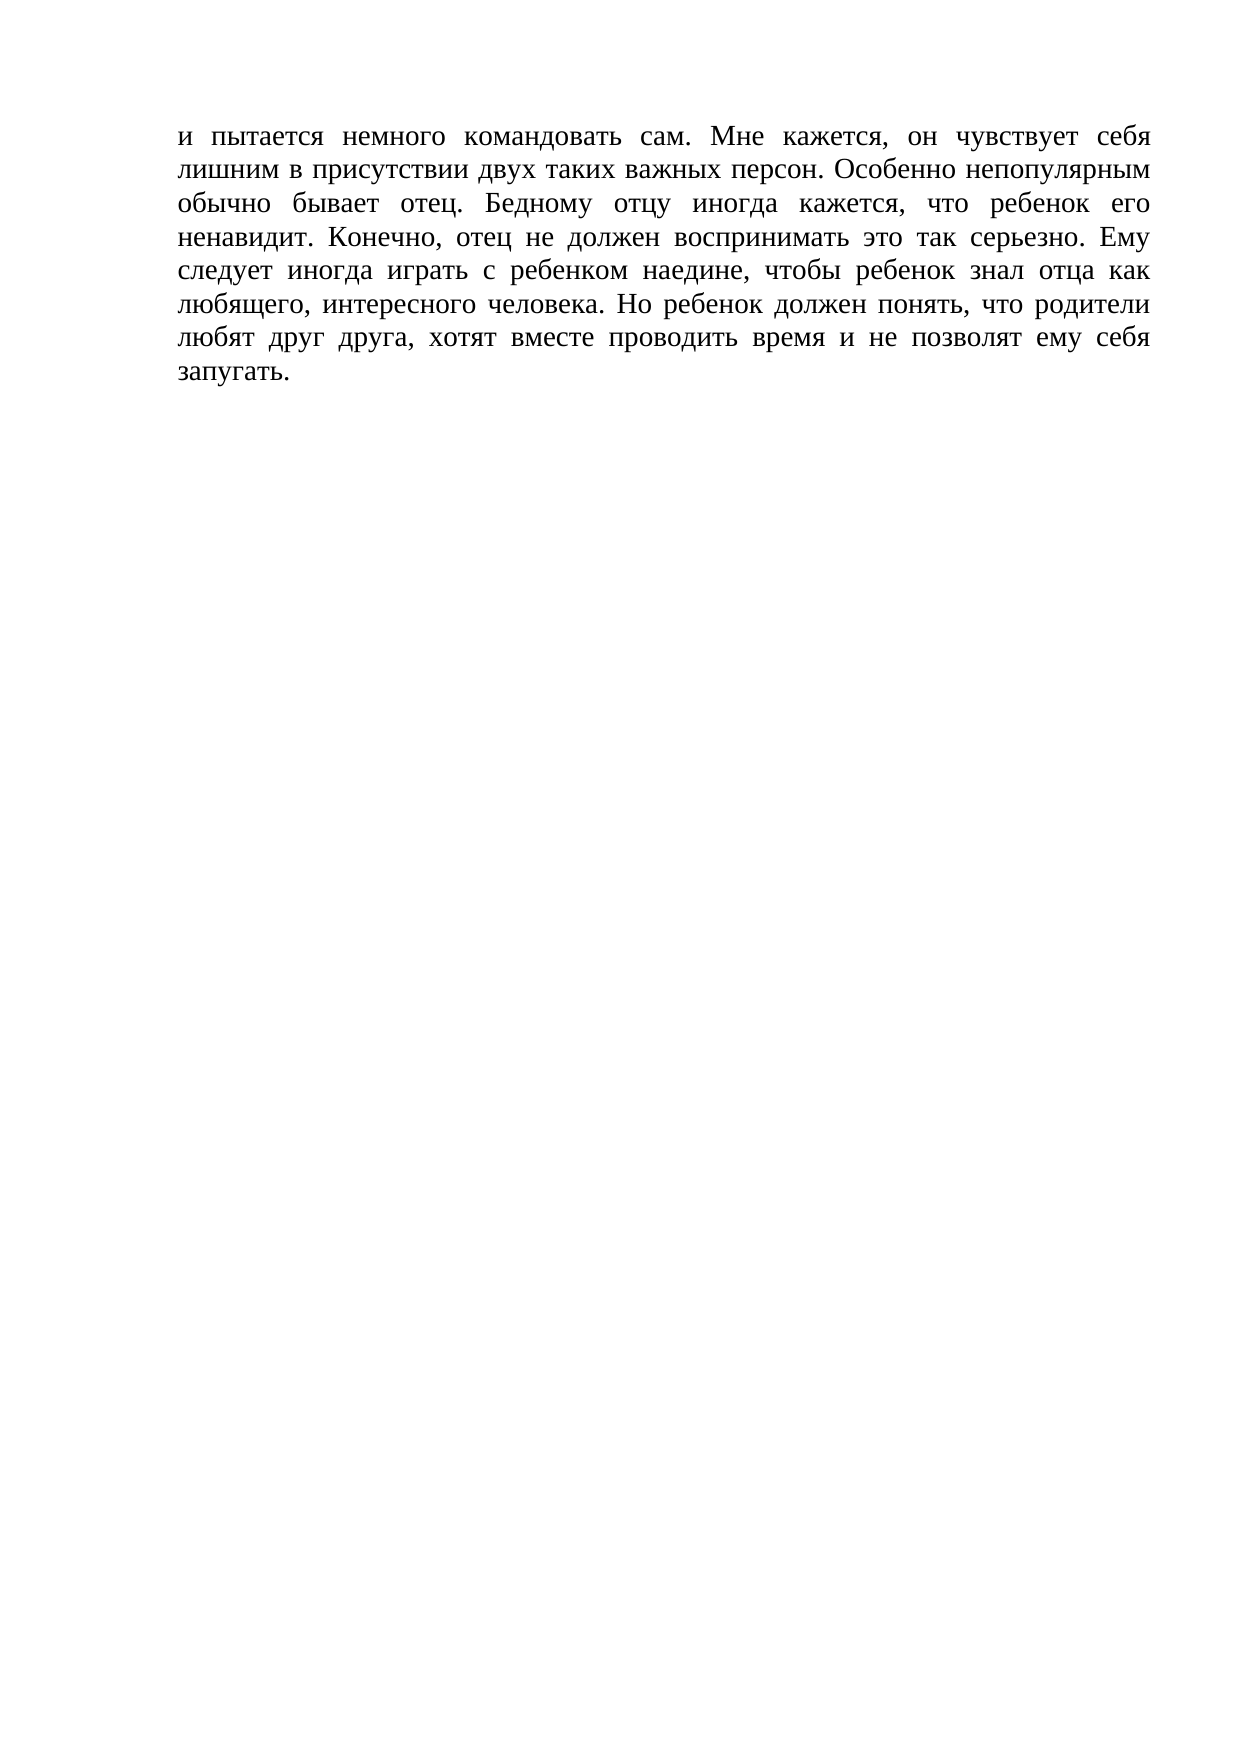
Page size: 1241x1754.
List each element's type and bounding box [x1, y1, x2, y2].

text [177, 118, 1152, 386]
